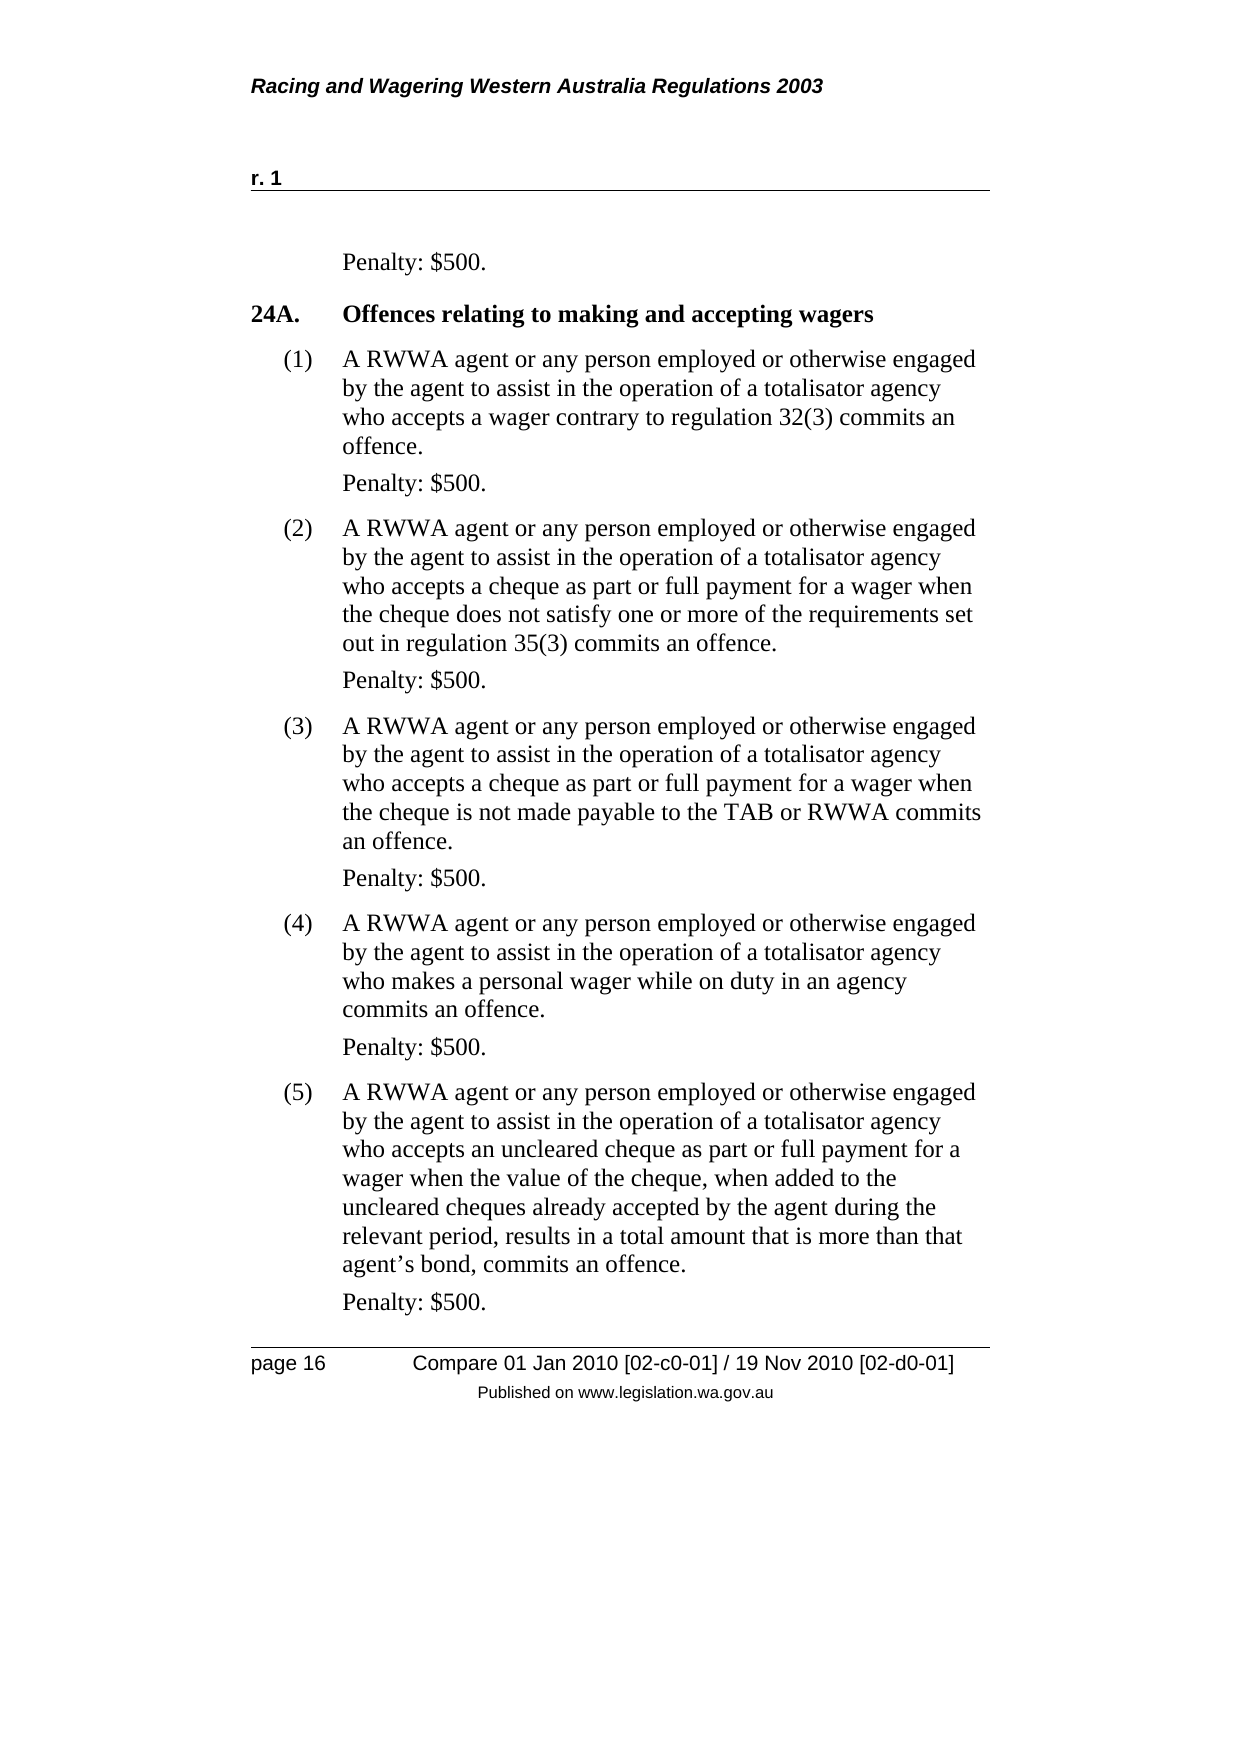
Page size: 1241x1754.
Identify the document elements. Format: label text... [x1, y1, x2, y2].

text (4) A RWWA agent or any person employed or otherwise engaged by the agent to assist in the operation of a totalisator agency who makes a personal wager while on duty in an agency commits an offence. [251, 908, 990, 1023]
text (1) A RWWA agent or any person employed or otherwise engaged by the agent to assist in the operation of a totalisator agency who accepts a wager contrary to regulation 32(3) commits an offence. [251, 344, 990, 459]
subtitle 24A. Offences relating to making and accepting wagers [251, 299, 990, 328]
text Penalty: $500. [251, 247, 990, 276]
text (2) A RWWA agent or any person employed or otherwise engaged by the agent to assist in the operation of a totalisator agency who accepts a cheque as part or full payment for a wager when the cheque does not satisfy one or more of the requirements set out in regulation 35(3) commits an offence. [251, 513, 990, 657]
text Penalty: $500. [251, 1287, 990, 1315]
text (5) A RWWA agent or any person employed or otherwise engaged by the agent to assist in the operation of a totalisator agency who accepts an uncleared cheque as part or full payment for a wager when the value of the cheque, when added to the uncleared cheques already accepted by the agent during the relevant period, results in a total amount that is more than that agent’s bond, commits an offence. [251, 1077, 990, 1278]
text Penalty: $500. [251, 1032, 990, 1060]
text (3) A RWWA agent or any person employed or otherwise engaged by the agent to assist in the operation of a totalisator agency who accepts a cheque as part or full payment for a wager when the cheque is not made payable to the TAB or RWWA commits an offence. [251, 711, 990, 854]
text Penalty: $500. [251, 863, 990, 892]
text Penalty: $500. [251, 665, 990, 694]
text Penalty: $500. [251, 468, 990, 497]
